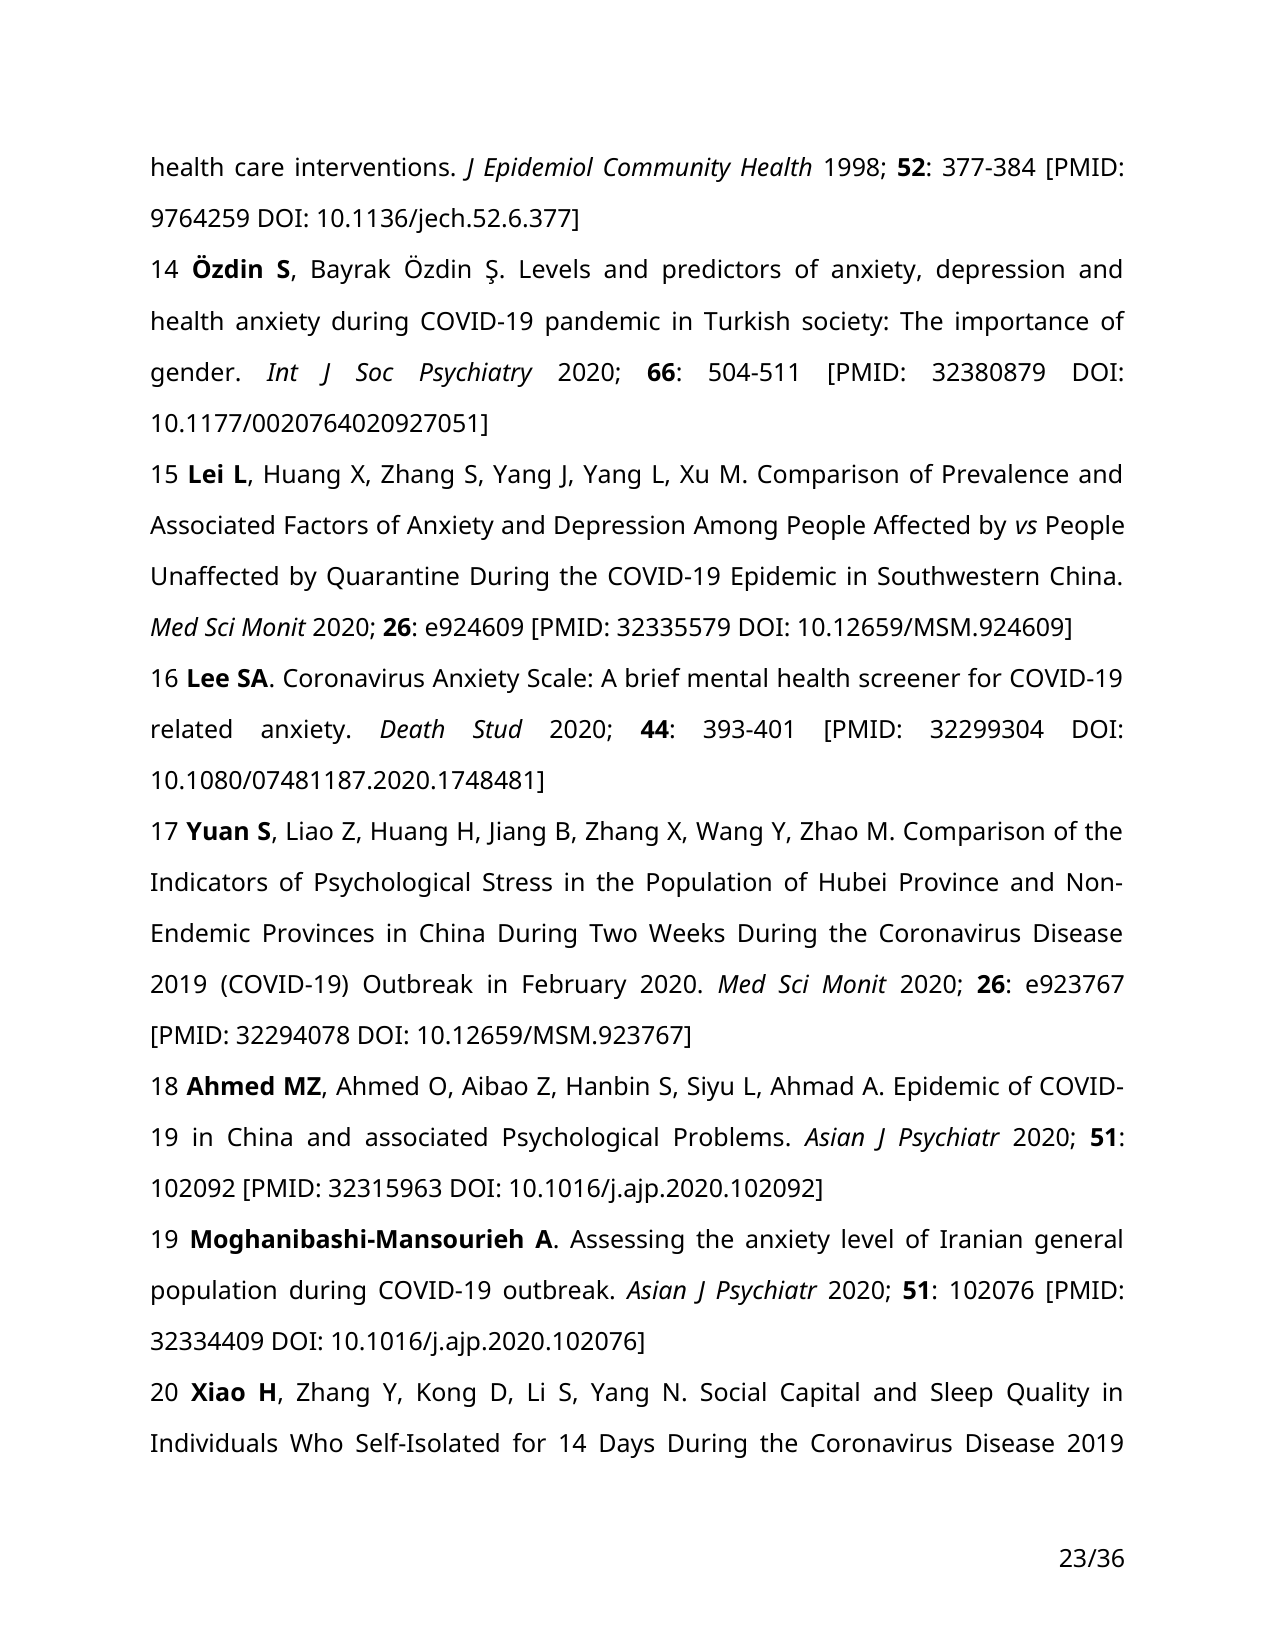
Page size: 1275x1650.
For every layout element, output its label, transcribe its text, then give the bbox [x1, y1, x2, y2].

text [150, 1375, 1125, 1460]
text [150, 150, 1125, 235]
text 16 Lee SA. Coronavirus Anxiety Scale: A brief mental health screener for COVID-19 related anxiety. Death Stud 2020; 44: 393-401 [PMID: 32299304 DOI: 10.1080/07481187.2020.1748481] [150, 660, 1125, 797]
text 15 Lei L, Huang X, Zhang S, Yang J, Yang L, Xu M. Comparison of Prevalence and Associated Factors of Anxiety and Depression Among People Affected by vs People Unaffected by Quarantine During the COVID-19 Epidemic in Southwestern China. Med Sci Monit 2020; 26: e924609 [PMID: 32335579 DOI: 10.12659/MSM.924609] [150, 456, 1125, 643]
text 14 Özdin S, Bayrak Özdin Ş. Levels and predictors of anxiety, depression and health anxiety during COVID-19 pandemic in Turkish society: The importance of gender. Int J Soc Psychiatry 2020; 66: 504-511 [PMID: 32380879 DOI: 10.1177/0020764020927051] [150, 252, 1125, 439]
text 19 Moghanibashi-Mansourieh A. Assessing the anxiety level of Iranian general population during COVID-19 outbreak. Asian J Psychiatr 2020; 51: 102076 [PMID: 32334409 DOI: 10.1016/j.ajp.2020.102076] [150, 1222, 1125, 1358]
text 17 Yuan S, Liao Z, Huang H, Jiang B, Zhang X, Wang Y, Zhao M. Comparison of the Indicators of Psychological Stress in the Population of Hubei Province and Non-Endemic Provinces in China During Two Weeks During the Coronavirus Disease 2019 (COVID-19) Outbreak in February 2020. Med Sci Monit 2020; 26: e923767 [PMID: 32294078 DOI: 10.12659/MSM.923767] [150, 813, 1125, 1052]
text 18 Ahmed MZ, Ahmed O, Aibao Z, Hanbin S, Siyu L, Ahmad A. Epidemic of COVID-19 in China and associated Psychological Problems. Asian J Psychiatr 2020; 51: 102092 [PMID: 32315963 DOI: 10.1016/j.ajp.2020.102092] [150, 1069, 1125, 1205]
